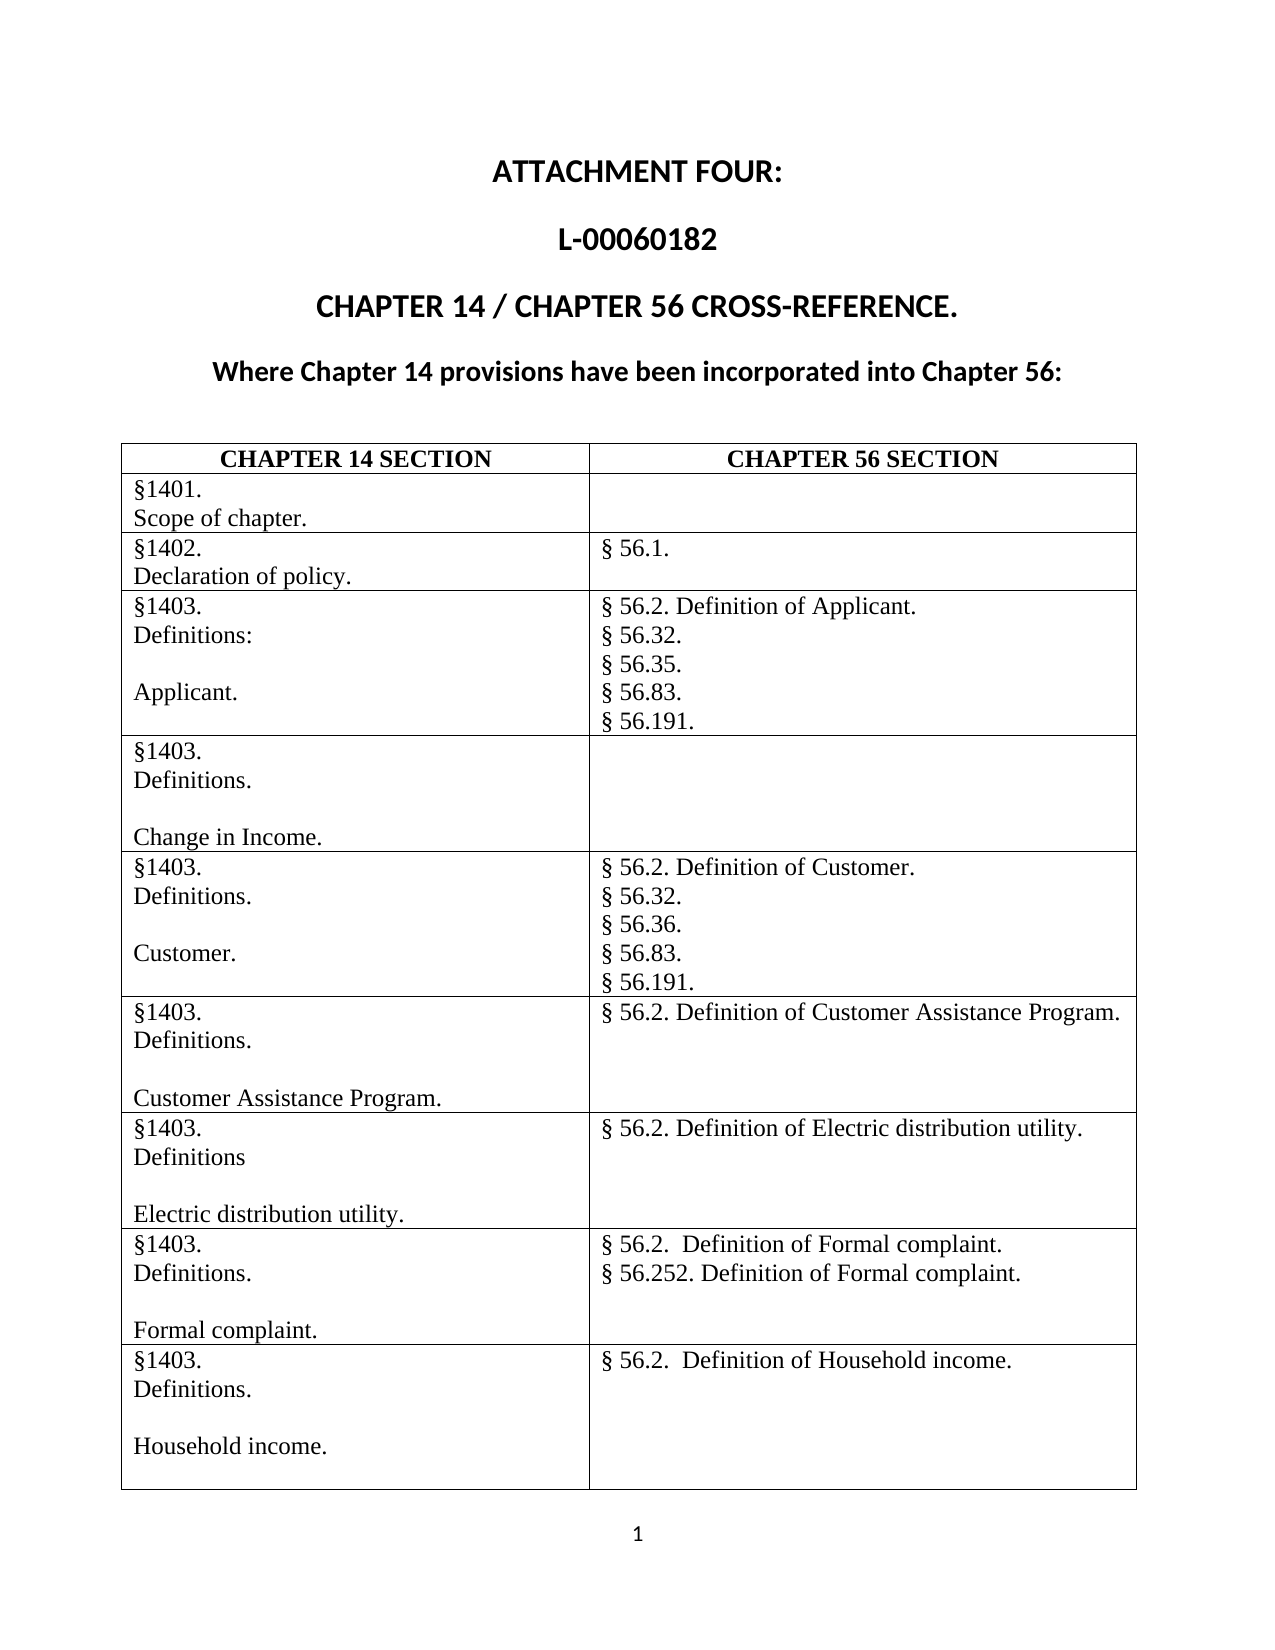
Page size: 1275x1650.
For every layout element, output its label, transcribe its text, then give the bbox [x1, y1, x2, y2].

table_cell § 56.2. Definition of Customer. § 56.32. § 56.36. § 56.83. § 56.191. [590, 852, 1136, 996]
table_cell §1403. Definitions. Customer. [122, 852, 589, 996]
table_cell §1403. Definitions. Change in Income. [122, 736, 589, 851]
text L-00060182 [150, 218, 1125, 258]
table_cell §1403. Definitions Electric distribution utility. [122, 1113, 589, 1228]
table_header CHAPTER 14 SECTION [122, 444, 589, 473]
text ATTACHMENT FOUR: [150, 150, 1125, 191]
table_cell § 56.2. Definition of Applicant. § 56.32. § 56.35. § 56.83. § 56.191. [590, 591, 1136, 735]
table_cell [590, 736, 1136, 851]
text CHAPTER 14 / CHAPTER 56 CROSS-REFERENCE. [150, 285, 1125, 326]
table_cell [590, 474, 1136, 532]
table_cell §1401. Scope of chapter. [122, 474, 589, 532]
table_cell §1403. Definitions. Household income. [122, 1345, 589, 1489]
table_cell §1403. Definitions: Applicant. [122, 591, 589, 735]
table_cell § 56.2. Definition of Customer Assistance Program. [590, 997, 1136, 1112]
table_cell § 56.2. Definition of Formal complaint. § 56.252. Definition of Formal complaint. [590, 1229, 1136, 1344]
table_header CHAPTER 56 SECTION [590, 444, 1136, 473]
table_cell §1402. Declaration of policy. [122, 533, 589, 590]
table_cell § 56.1. [590, 533, 1136, 590]
table_cell § 56.2. Definition of Electric distribution utility. [590, 1113, 1136, 1228]
table_cell § 56.2. Definition of Household income. [590, 1345, 1136, 1489]
table_cell §1403. Definitions. Formal complaint. [122, 1229, 589, 1344]
table_cell §1403. Definitions. Customer Assistance Program. [122, 997, 589, 1112]
text Where Chapter 14 provisions have been incorporated into Chapter 56: [150, 353, 1125, 388]
